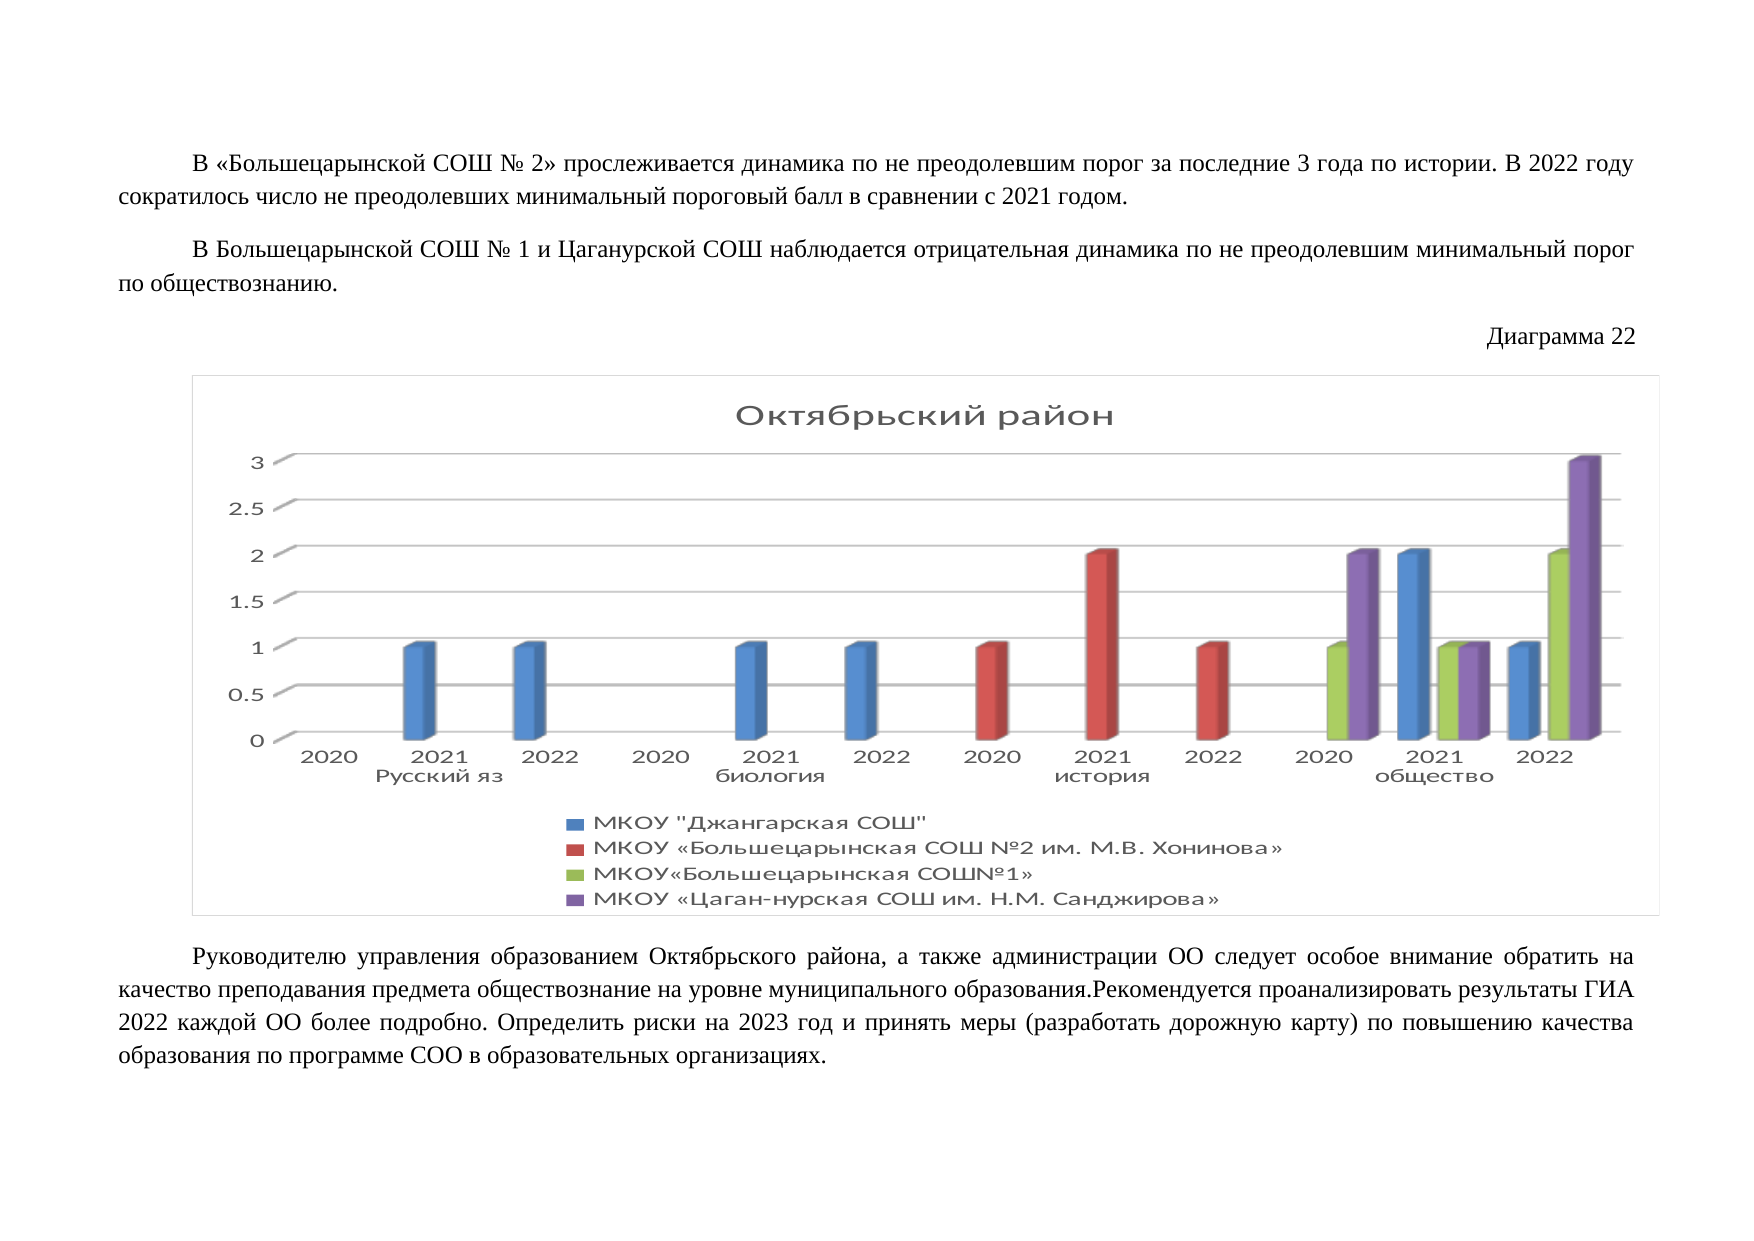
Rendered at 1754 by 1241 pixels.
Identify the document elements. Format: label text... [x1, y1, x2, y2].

text В «Большецарынской СОШ № 2» прослеживается динамика по не преодолевшим порог за последние 3 года по истории. В 2022 году сократилось число не преодолевших минимальный пороговый балл в сравнении с 2021 годом. [118, 148, 1636, 209]
subtitle Руководителю управления образованием Октябрьского района, а также администрации ОО следует особое внимание обратить на качество преподавания предмета обществознание на уровне муниципального образования.Рекомендуется проанализировать результаты ГИА 2022 каждой ОО более подробно. Определить риски на 2023 год и принять меры (разработать дорожную карту) по повышению качества образования по программе СОО в образовательных организациях. [118, 941, 1636, 1069]
text В Большецарынской СОШ № 1 и Цаганурской СОШ наблюдается отрицательная динамика по не преодолевшим минимальный порог по обществознанию. [118, 234, 1636, 296]
text Диаграмма 22 [118, 321, 1636, 350]
